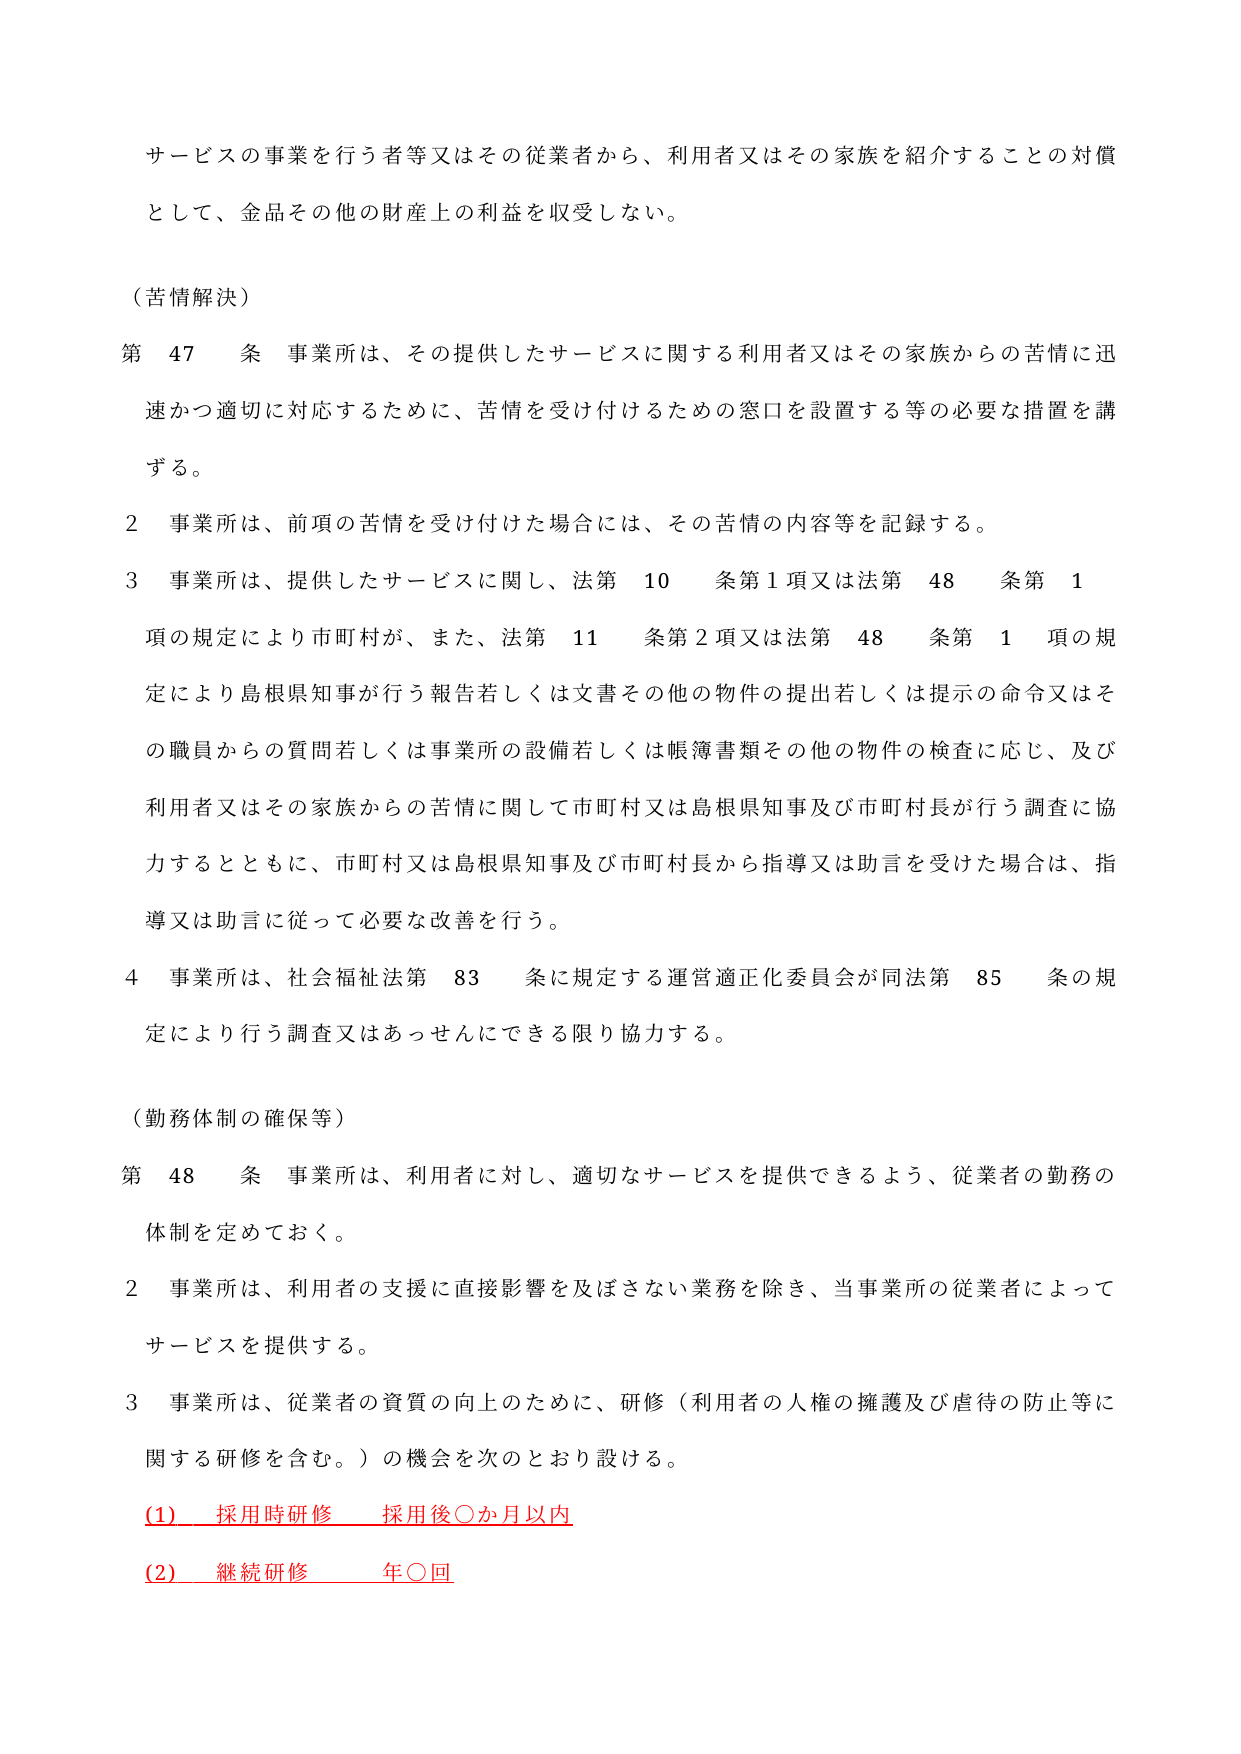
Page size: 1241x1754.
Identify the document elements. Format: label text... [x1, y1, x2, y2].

text ３ 事業所は、従業者の資質の向上のために、研修（利用者の人権の擁護及び虐待の防止等に関する研修を含む。）の機会を次のとおり設ける。 [121, 1373, 1119, 1486]
text （苦情解決） [121, 268, 1119, 324]
text （勤務体制の確保等） [121, 1089, 1119, 1146]
text 第48条 事業所は、利用者に対し、適切なサービスを提供できるよう、従業者の勤務の体制を定めておく。 [121, 1146, 1119, 1259]
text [121, 126, 1119, 239]
text (2) 継続研修 年○回 [121, 1543, 1119, 1599]
text ４ 事業所は、社会福祉法第83条に規定する運営適正化委員会が同法第85条の規定により行う調査又はあっせんにできる限り協力する。 [121, 948, 1119, 1061]
text ２ 事業所は、利用者の支援に直接影響を及ぼさない業務を除き、当事業所の従業者によってサービスを提供する。 [121, 1259, 1119, 1373]
text ２ 事業所は、前項の苦情を受け付けた場合には、その苦情の内容等を記録する。 [121, 494, 1119, 551]
text 第47条 事業所は、その提供したサービスに関する利用者又はその家族からの苦情に迅速かつ適切に対応するために、苦情を受け付けるための窓口を設置する等の必要な措置を講ずる。 [121, 324, 1119, 494]
text ３ 事業所は、提供したサービスに関し、法第10条第１項又は法第48条第1項の規定により市町村が、また、法第11条第２項又は法第48条第1項の規定により島根県知事が行う報告若しくは文書その他の物件の提出若しくは提示の命令又はその職員からの質問若しくは事業所の設備若しくは帳簿書類その他の物件の検査に応じ、及び利用者又はその家族からの苦情に関して市町村又は島根県知事及び市町村長が行う調査に協力するとともに、市町村又は島根県知事及び市町村長から指導又は助言を受けた場合は、指導又は助言に従って必要な改善を行う。 [121, 551, 1119, 948]
text (1) 採用時研修 採用後○か月以内 [121, 1486, 1119, 1543]
